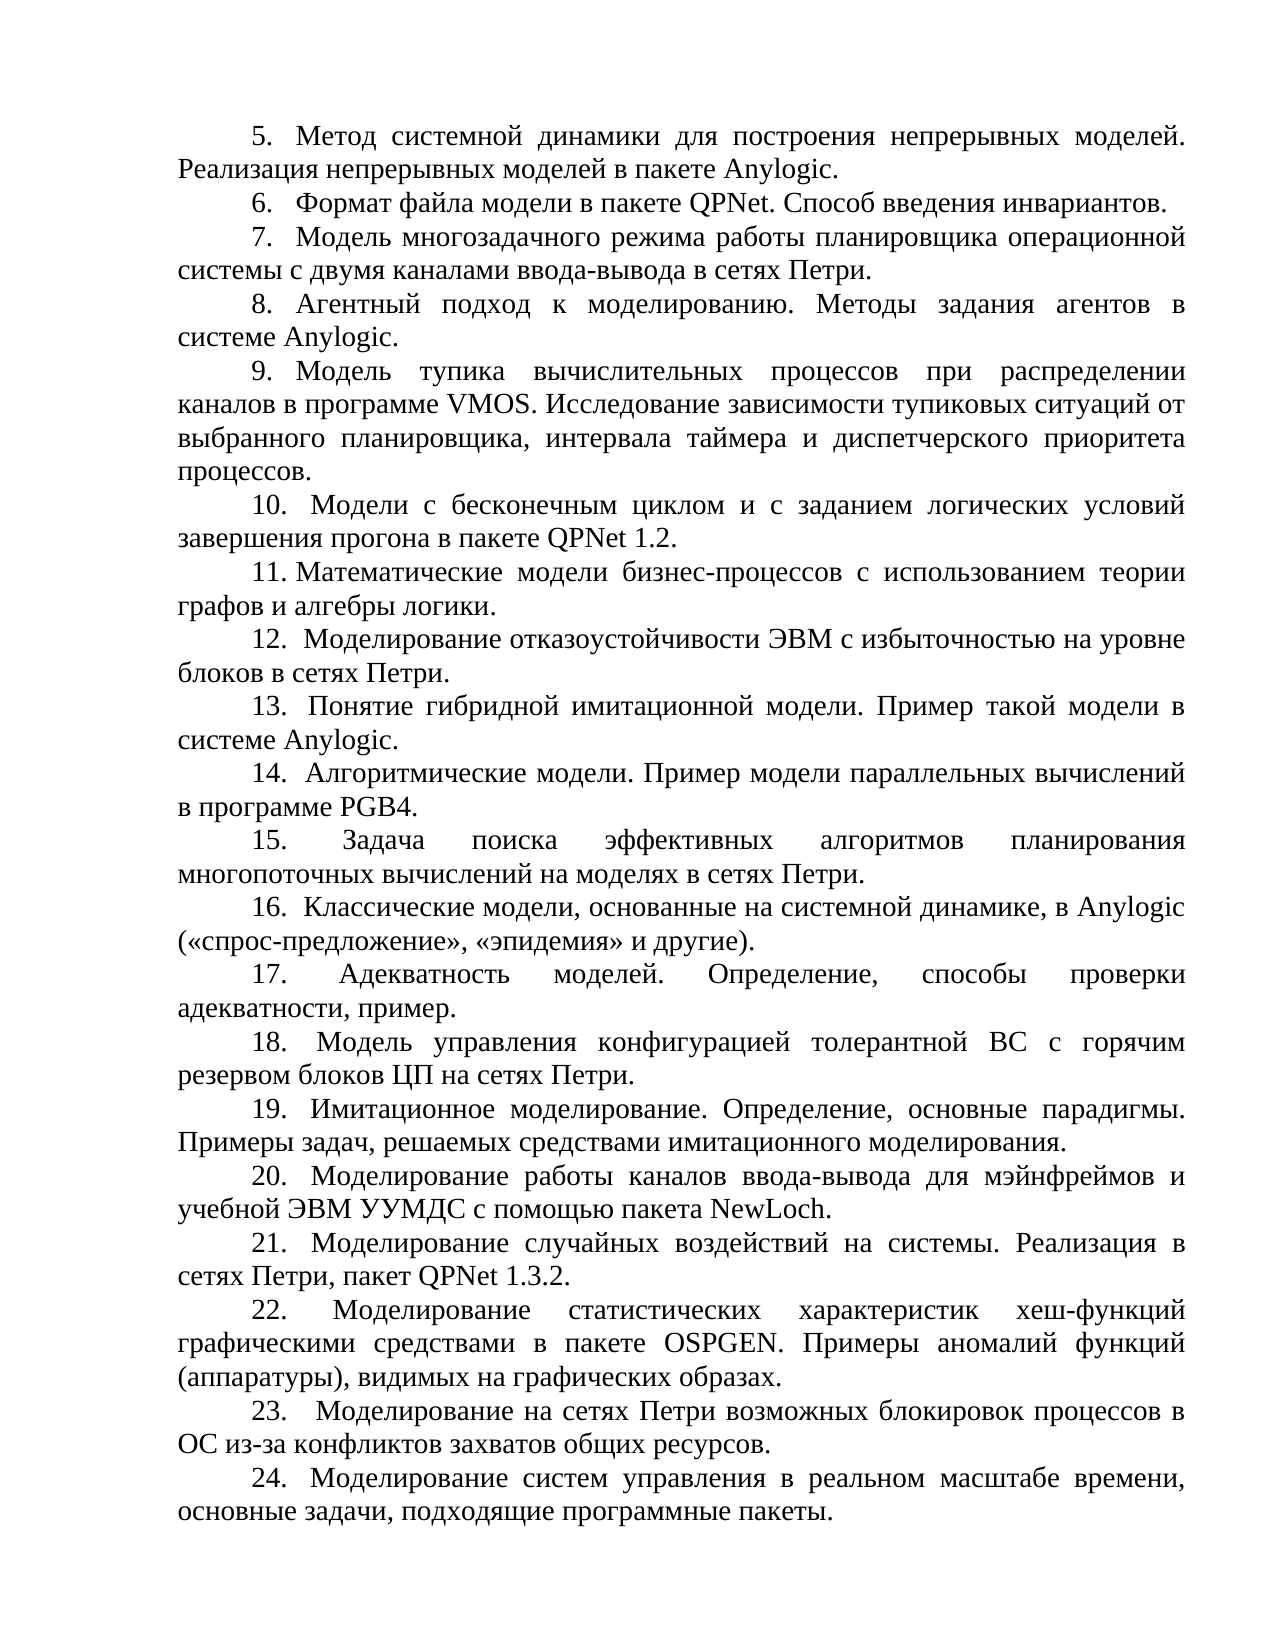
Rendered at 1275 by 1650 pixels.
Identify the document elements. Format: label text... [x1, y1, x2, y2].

list Модель многозадачного режима работы планировщика операционной системы с двумя каналами ввода-вывода в сетях Петри. [177, 219, 1186, 286]
list Агентный подход к моделированию. Методы задания агентов в системе Anylogic. [177, 286, 1186, 353]
list Моделирование случайных воздействий на системы. Реализация в сетях Петри, пакет QPNet 1.3.2. [177, 1225, 1186, 1292]
list Классические модели, основанные на системной динамике, в Anylogic («спрос-предложение», «эпидемия» и другие). [177, 889, 1186, 957]
list Моделирование на сетях Петри возможных блокировок процессов в ОС из-за конфликтов захватов общих ресурсов. [177, 1393, 1186, 1460]
list Понятие гибридной имитационной модели. Пример такой модели в системе Anylogic. [177, 688, 1186, 755]
list Моделирование работы каналов ввода-вывода для мэйнфреймов и учебной ЭВМ УУМДС с помощью пакета NewLoch. [177, 1158, 1186, 1225]
list Формат файла модели в пакете QPNet. Способ введения инвариантов. [177, 185, 1186, 219]
list Модели с бесконечным циклом и с заданием логических условий завершения прогона в пакете QPNet 1.2. [177, 487, 1186, 554]
list Алгоритмические модели. Пример модели параллельных вычислений в программе PGB4. [177, 755, 1186, 822]
list Имитационное моделирование. Определение, основные парадигмы. Примеры задач, решаемых средствами имитационного моделирования. [177, 1091, 1186, 1158]
list Модель управления конфигурацией толерантной ВС с горячим резервом блоков ЦП на сетях Петри. [177, 1024, 1186, 1091]
list Моделирование систем управления в реальном масштабе времени, основные задачи, подходящие программные пакеты. [177, 1460, 1186, 1527]
list Моделирование отказоустойчивости ЭВМ с избыточностью на уровне блоков в сетях Петри. [177, 621, 1186, 688]
list Моделирование статистических характеристик хеш-функций графическими средствами в пакете OSPGEN. Примеры аномалий функций (аппаратуры), видимых на графических образах. [177, 1292, 1186, 1393]
list Адекватность моделей. Определение, способы проверки адекватности, пример. [177, 957, 1186, 1024]
list Метод системной динамики для построения непрерывных моделей. Реализация непрерывных моделей в пакете Anylogic. [177, 118, 1186, 185]
list Задача поиска эффективных алгоритмов планирования многопоточных вычислений на моделях в сетях Петри. [177, 822, 1186, 889]
list Математические модели бизнес-процессов с использованием теории графов и алгебры логики. [177, 554, 1186, 621]
list Модель тупика вычислительных процессов при распределении каналов в программе VMOS. Исследование зависимости тупиковых ситуаций от выбранного планировщика, интервала таймера и диспетчерского приоритета процессов. [177, 353, 1186, 487]
